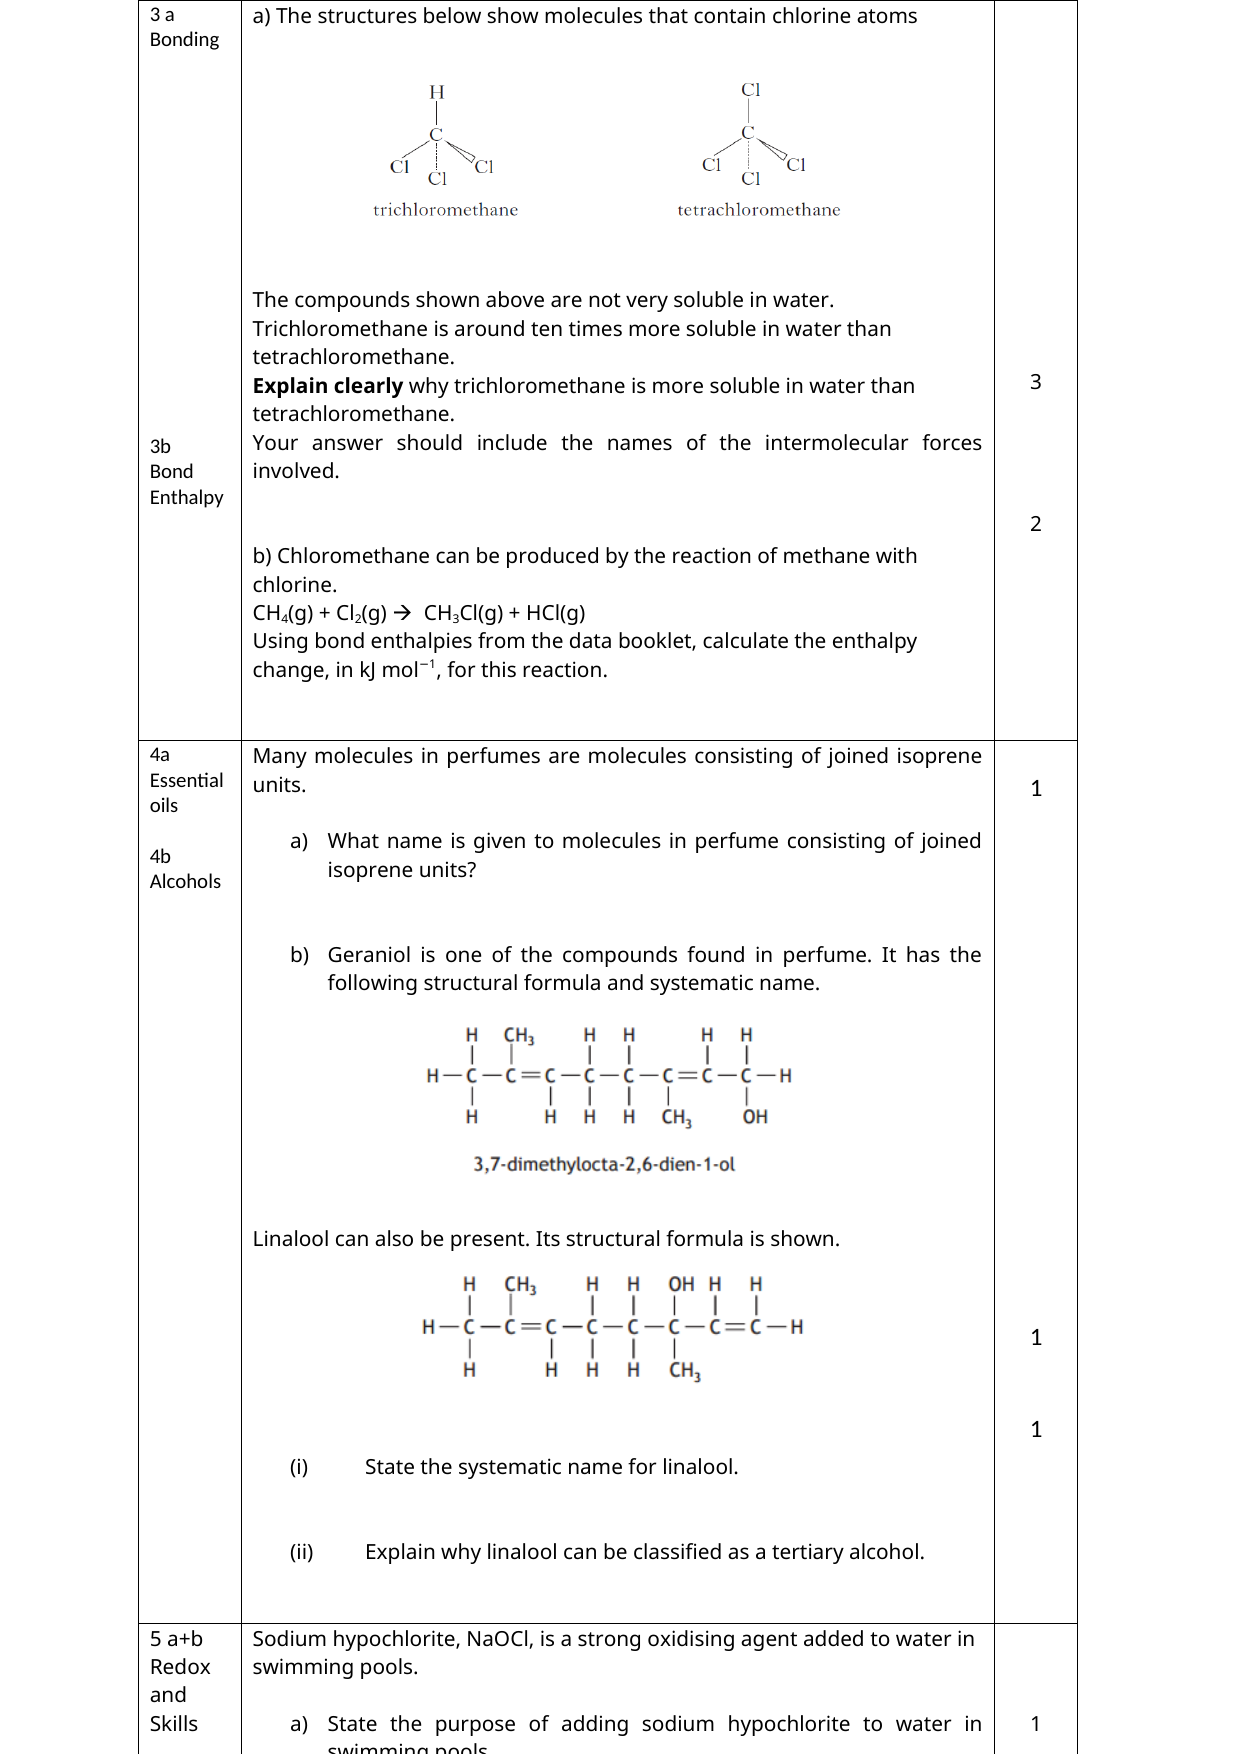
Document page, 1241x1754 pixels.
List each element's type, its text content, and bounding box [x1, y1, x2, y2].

picture [412, 1259, 825, 1397]
table_cell 1 1 1 [995, 741, 1077, 1623]
table_cell 1 3 1 3 2 1 1 [995, 1624, 1077, 1754]
table_cell 5 a+b Redox and Skills 5c(i) Bonding 5cii)+iii) Free Radicals [139, 1624, 241, 1754]
picture [413, 1016, 801, 1181]
table_cell 4a Essential oils 4b Alcohols [139, 741, 241, 1623]
table_header a) The structures below show molecules that contain chlorine atoms The compounds shown above are not very soluble in water. Trichloromethane is around ten times more soluble in water than tetrachloromethane. Explain clearly why trichloromethane is more soluble in water than tetrachloromethane. Your answer should include the names of the intermolecular forces involved. b) Chloromethane can be produced by the reaction of methane with chlorine. CH4(g) + Cl2(g) CH3Cl(g) + HCl(g) Using bond enthalpies from the data booklet, calculate the enthalpy change, in kJ mol−1, for this reaction. [242, 1, 994, 740]
table_header 3 2 [995, 1, 1077, 740]
table_header 3 a Bonding 3b Bond Enthalpy [139, 1, 241, 740]
table_cell Many molecules in perfumes are molecules consisting of joined isoprene units. What name is given to molecules in perfume consisting of joined isoprene units? Geraniol is one of the compounds found in perfume. It has the following structural formula and systematic name. Linalool can also be present. Its structural formula is shown. State the systematic name for linalool. Explain why linalool can be classified as a tertiary alcohol. [242, 741, 994, 1623]
